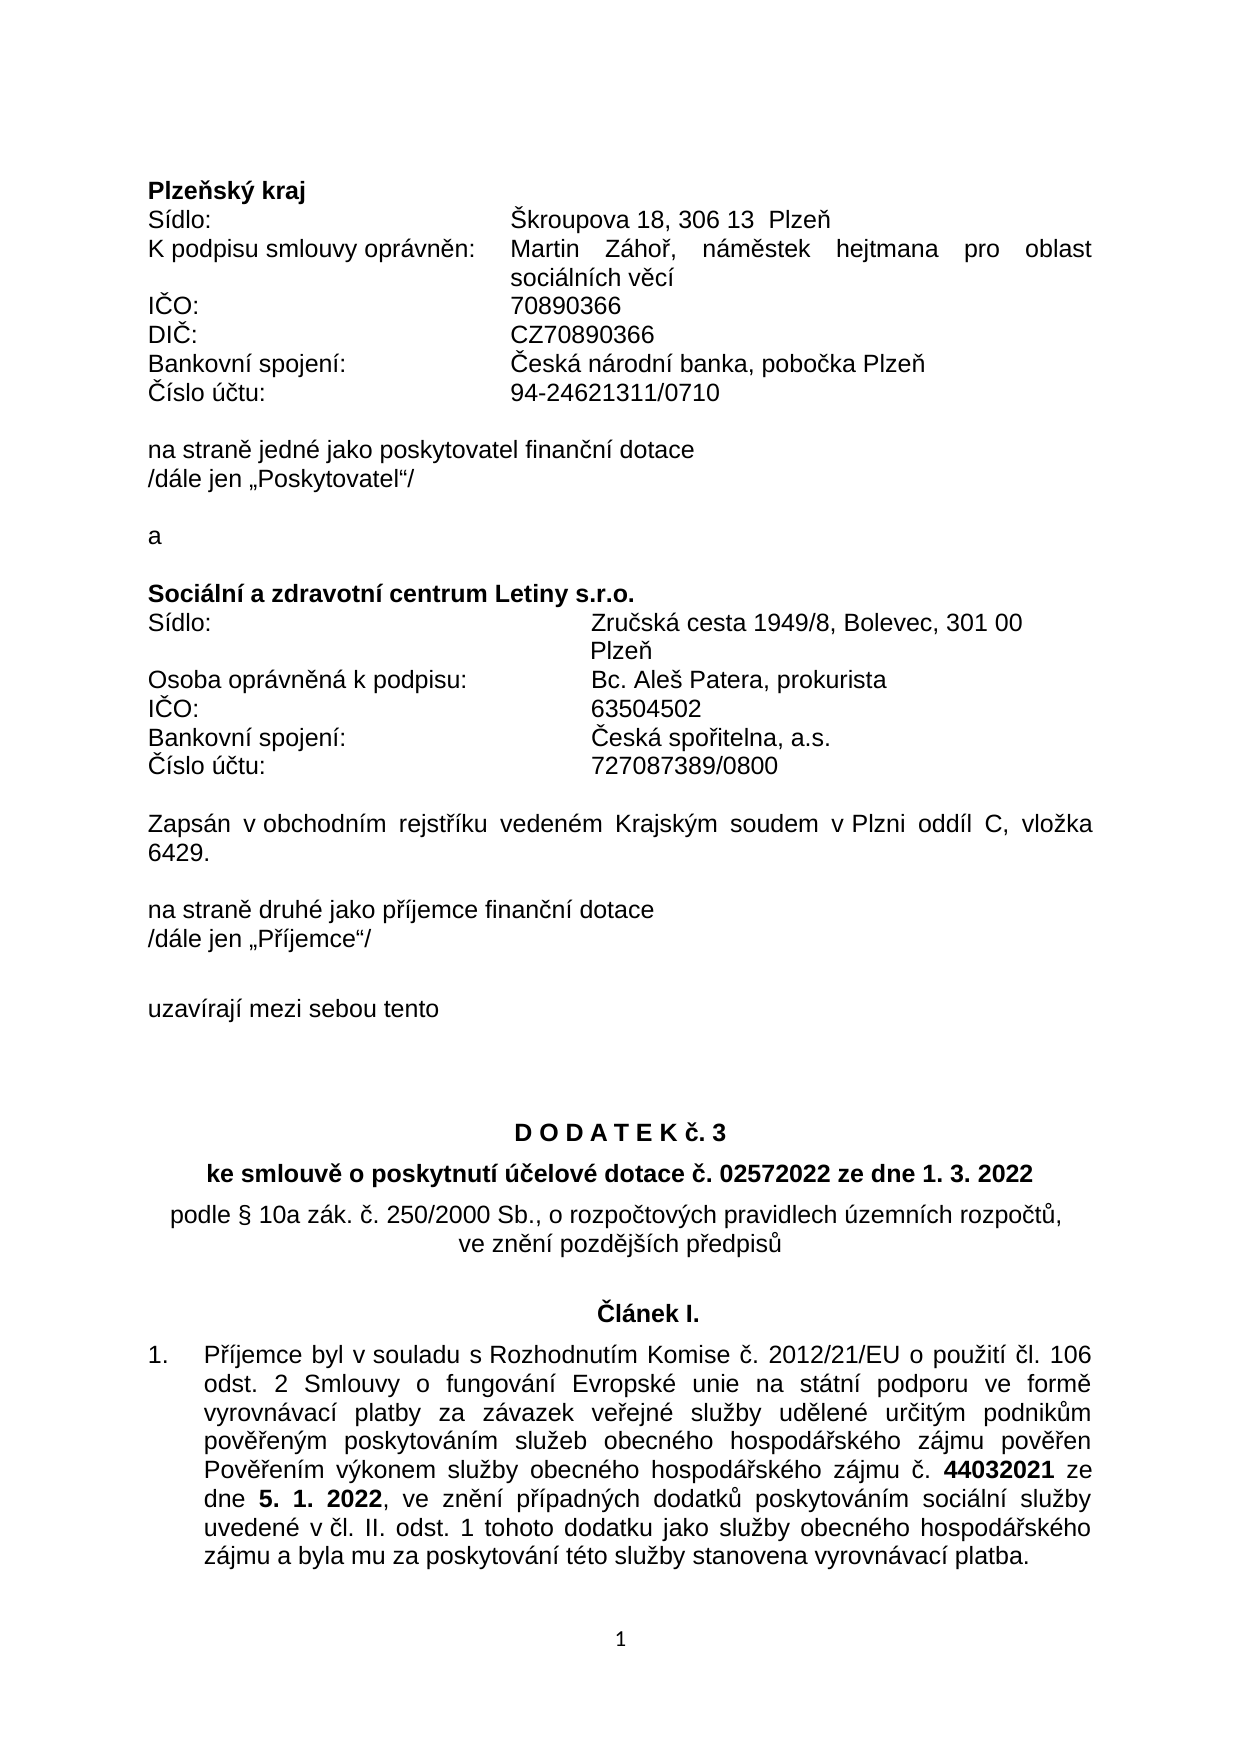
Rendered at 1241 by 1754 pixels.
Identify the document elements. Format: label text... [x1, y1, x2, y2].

text Plzeňský kraj [148, 176, 1093, 205]
list Příjemce byl v souladu s Rozhodnutím Komise č. 2012/21/EU o použití čl. 106 odst. 2 Smlouvy o fungování Evropské unie na státní podporu ve formě vyrovnávací platby za závazek veřejné služby udělené určitým podnikům pověřeným poskytováním služeb obecného hospodářského zájmu pověřen Pověřením výkonem služby obecného hospodářského zájmu č. 44032021 ze dne 5. 1. 2022, ve znění případných dodatků poskytováním sociální služby uvedené v čl. II. odst. 1 tohoto dodatku jako služby obecného hospodářského zájmu a byla mu za poskytování této služby stanovena vyrovnávací platba. [148, 1340, 1093, 1570]
text Číslo účtu: 94-24621311/0710 [148, 378, 1093, 406]
text /dále jen „Poskytovatel“/ [148, 464, 1093, 493]
text Článek I. [204, 1299, 1093, 1328]
text /dále jen „Příjemce“/ [148, 924, 1093, 953]
text Bankovní spojení: Česká národní banka, pobočka Plzeň [148, 349, 1093, 378]
text uzavírají mezi sebou tento [148, 994, 1093, 1023]
text Číslo účtu: 727087389/0800 [148, 751, 1093, 780]
text IČO: 63504502 [148, 694, 1093, 723]
text podle § 10a zák. č. 250/2000 Sb., o rozpočtových pravidlech územních rozpočtů, ve znění pozdějších předpisů [148, 1200, 1093, 1258]
text IČO: 70890366 [148, 291, 1093, 320]
text Sociální a zdravotní centrum Letiny s.r.o. [148, 579, 1093, 608]
text Sídlo: Zručská cesta 1949/8, Bolevec, 301 00 Plzeň [148, 608, 1093, 665]
text ke smlouvě o poskytnutí účelové dotace č. 02572022 ze dne 1. 3. 2022 [148, 1159, 1093, 1188]
text na straně jedné jako poskytovatel finanční dotace [148, 435, 1093, 464]
text Zapsán v obchodním rejstříku vedeném Krajským soudem v Plzni oddíl C, vložka 6429. [148, 809, 1093, 866]
text K podpisu smlouvy oprávněn: Martin Záhoř, náměstek hejtmana pro oblast sociálních věcí [148, 234, 1093, 291]
text Sídlo: Škroupova 18, 306 13 Plzeň [148, 205, 1093, 234]
text D O D A T E K č. 3 [148, 1118, 1093, 1146]
text a [148, 521, 1093, 550]
text na straně druhé jako příjemce finanční dotace [148, 895, 1093, 924]
text Osoba oprávněná k podpisu: Bc. Aleš Patera, prokurista [148, 665, 1093, 694]
text Bankovní spojení: Česká spořitelna, a.s. [148, 723, 1093, 751]
text DIČ: CZ70890366 [148, 320, 1093, 349]
